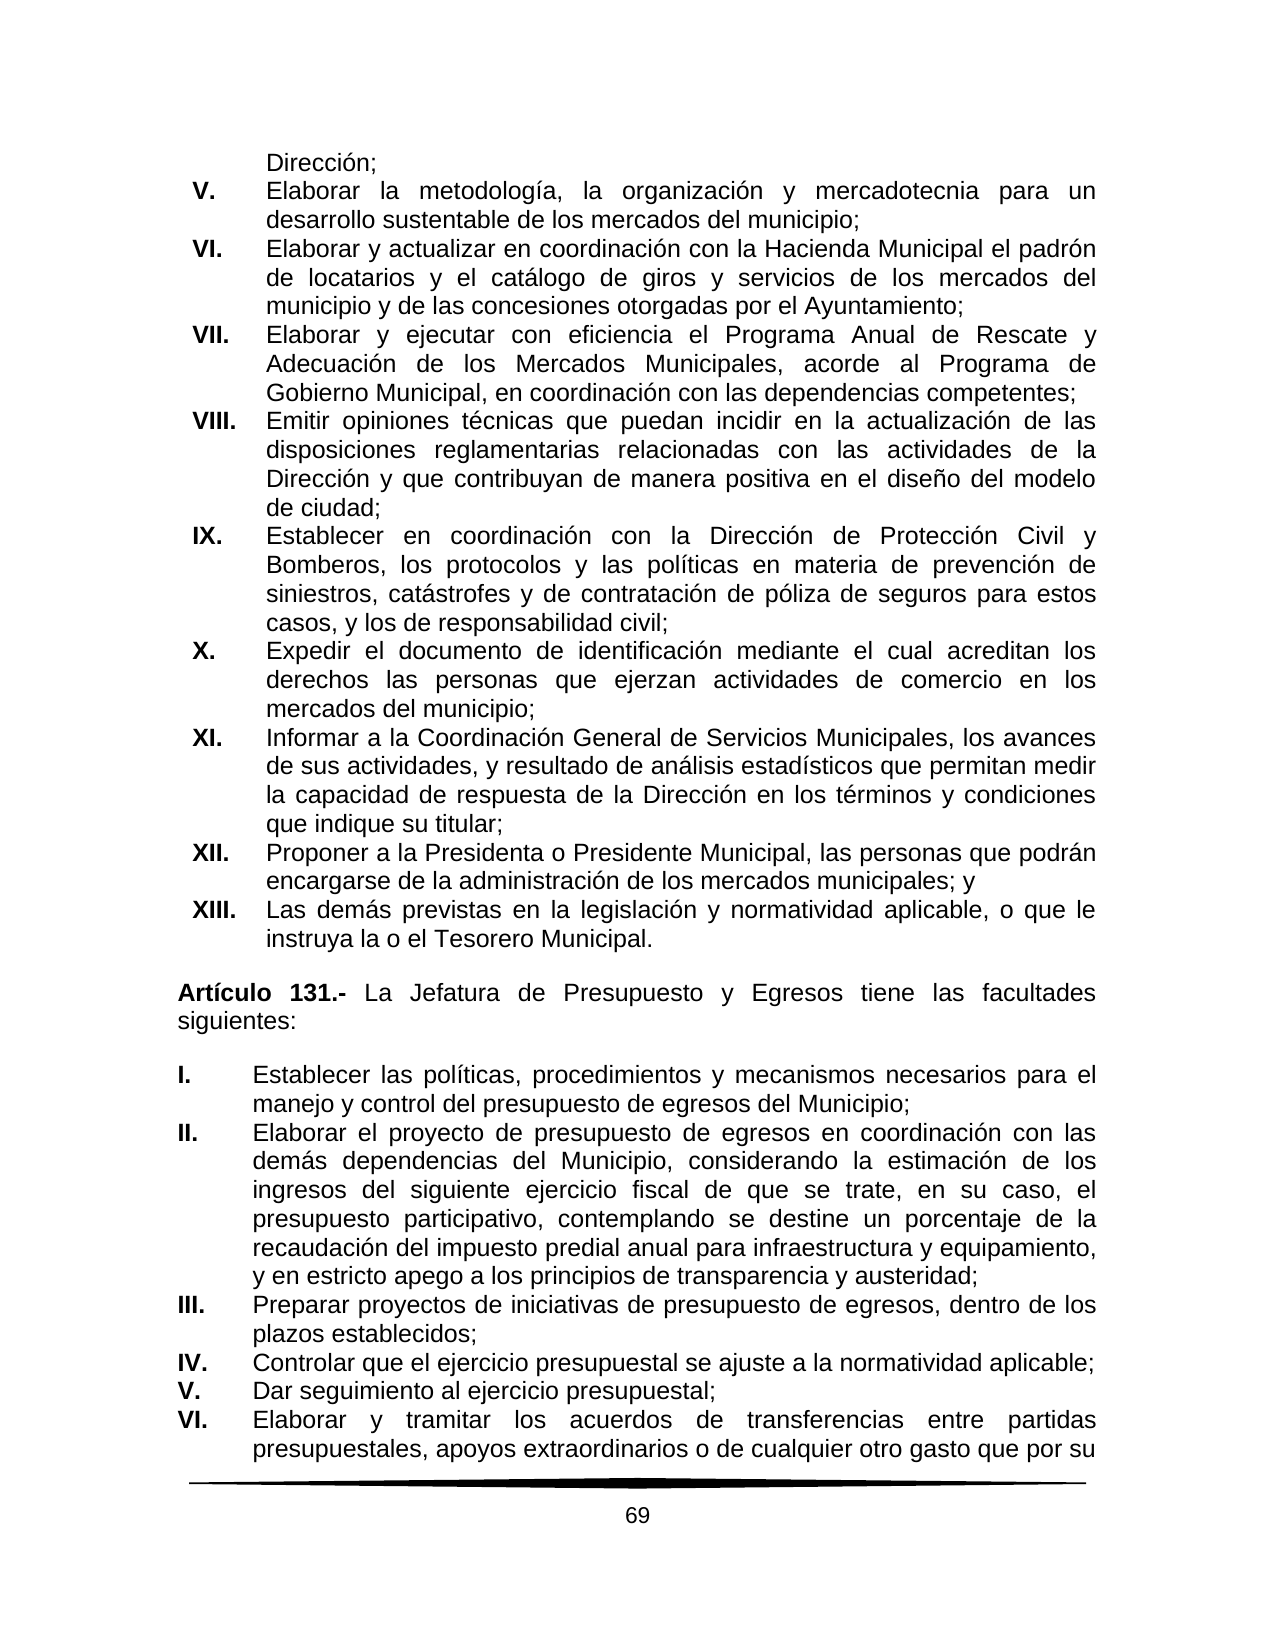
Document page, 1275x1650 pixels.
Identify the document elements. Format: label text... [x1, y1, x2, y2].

list Controlar que el ejercicio presupuestal se ajuste a la normatividad aplicable; [177, 1348, 1098, 1376]
list Elaborar y actualizar en coordinación con la Hacienda Municipal el padrón de locatarios y el catálogo de giros y servicios de los mercados del municipio y de las concesiones otorgadas por el Ayuntamiento; [192, 234, 1098, 320]
text Artículo 131.- La Jefatura de Presupuesto y Egresos tiene las facultades siguientes: [177, 978, 1098, 1035]
list Emitir opiniones técnicas que puedan incidir en la actualización de las disposiciones reglamentarias relacionadas con las actividades de la Dirección y que contribuyan de manera positiva en el diseño del modelo de ciudad; [192, 406, 1098, 521]
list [192, 148, 1098, 176]
list Elaborar el proyecto de presupuesto de egresos en coordinación con las demás dependencias del Municipio, considerando la estimación de los ingresos del siguiente ejercicio fiscal de que se trate, en su caso, el presupuesto participativo, contemplando se destine un porcentaje de la recaudación del impuesto predial anual para infraestructura y equipamiento, y en estricto apego a los principios de transparencia y austeridad; [177, 1118, 1098, 1290]
list Informar a la Coordinación General de Servicios Municipales, los avances de sus actividades, y resultado de análisis estadísticos que permitan medir la capacidad de respuesta de la Dirección en los términos y condiciones que indique su titular; [192, 723, 1098, 838]
list Establecer las políticas, procedimientos y mecanismos necesarios para el manejo y control del presupuesto de egresos del Municipio; [177, 1060, 1098, 1118]
list Elaborar la metodología, la organización y mercadotecnia para un desarrollo sustentable de los mercados del municipio; [192, 176, 1098, 234]
list Establecer en coordinación con la Dirección de Protección Civil y Bomberos, los protocolos y las políticas en materia de prevención de siniestros, catástrofes y de contratación de póliza de seguros para estos casos, y los de responsabilidad civil; [192, 521, 1098, 636]
list Proponer a la Presidenta o Presidente Municipal, las personas que podrán encargarse de la administración de los mercados municipales; y [192, 838, 1098, 895]
list Expedir el documento de identificación mediante el cual acreditan los derechos las personas que ejerzan actividades de comercio en los mercados del municipio; [192, 636, 1098, 723]
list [177, 1405, 1098, 1463]
list Las demás previstas en la legislación y normatividad aplicable, o que le instruya la o el Tesorero Municipal. [192, 895, 1098, 953]
list Dar seguimiento al ejercicio presupuestal; [177, 1376, 1098, 1405]
list Preparar proyectos de iniciativas de presupuesto de egresos, dentro de los plazos establecidos; [177, 1290, 1098, 1348]
list Elaborar y ejecutar con eficiencia el Programa Anual de Rescate y Adecuación de los Mercados Municipales, acorde al Programa de Gobierno Municipal, en coordinación con las dependencias competentes; [192, 320, 1098, 406]
